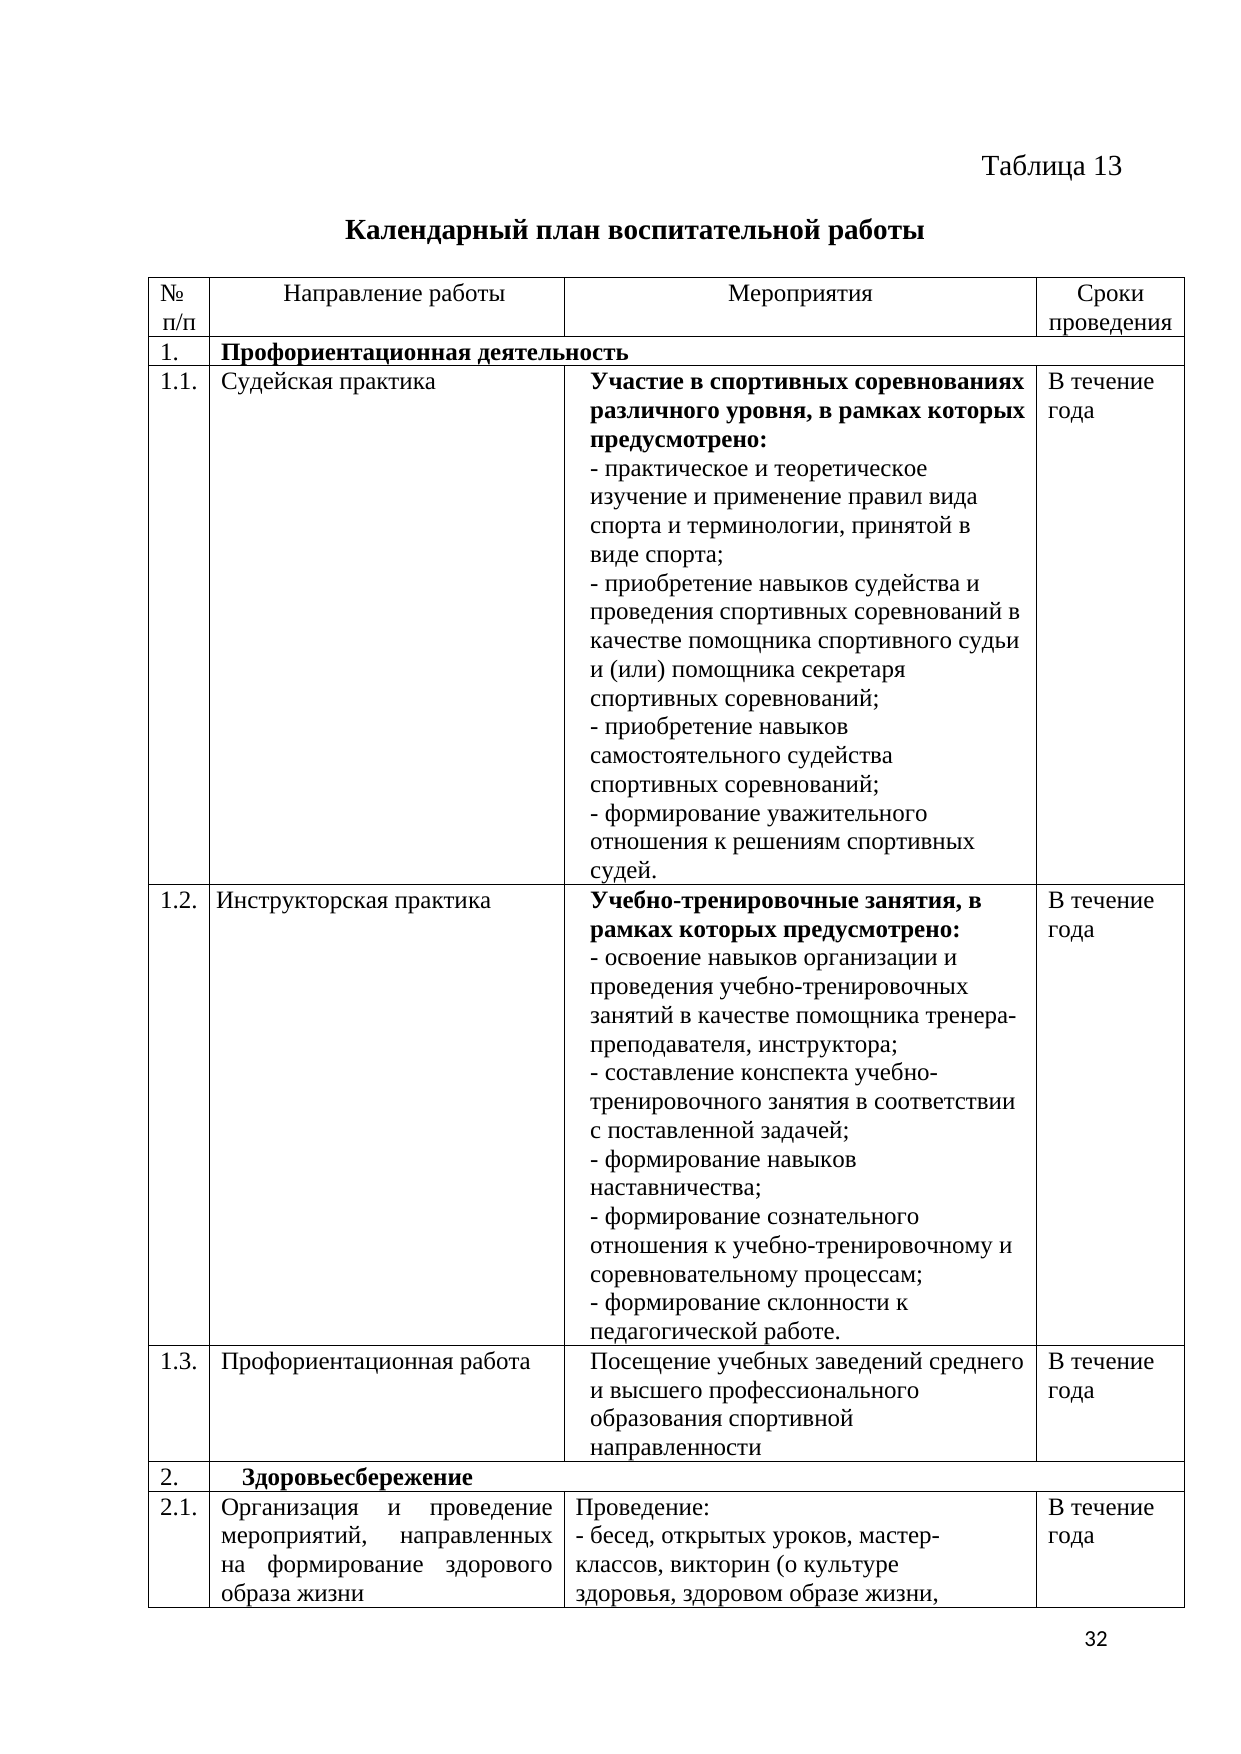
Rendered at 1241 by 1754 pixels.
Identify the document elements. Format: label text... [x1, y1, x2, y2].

text Таблица 13 [162, 148, 1122, 181]
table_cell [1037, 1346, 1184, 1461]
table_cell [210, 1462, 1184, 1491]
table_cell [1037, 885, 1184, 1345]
text Календарный план воспитательной работы [162, 212, 1107, 246]
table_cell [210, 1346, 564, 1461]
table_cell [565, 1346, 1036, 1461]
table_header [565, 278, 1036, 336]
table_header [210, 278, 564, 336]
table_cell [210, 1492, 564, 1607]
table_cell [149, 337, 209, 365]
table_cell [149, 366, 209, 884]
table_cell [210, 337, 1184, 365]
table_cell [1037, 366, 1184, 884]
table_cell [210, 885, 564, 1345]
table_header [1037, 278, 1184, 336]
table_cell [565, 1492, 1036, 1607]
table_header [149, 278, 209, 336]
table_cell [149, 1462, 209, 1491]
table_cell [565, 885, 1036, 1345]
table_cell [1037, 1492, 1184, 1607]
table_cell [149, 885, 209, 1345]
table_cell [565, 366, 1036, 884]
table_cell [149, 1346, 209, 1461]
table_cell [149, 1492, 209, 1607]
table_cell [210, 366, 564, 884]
